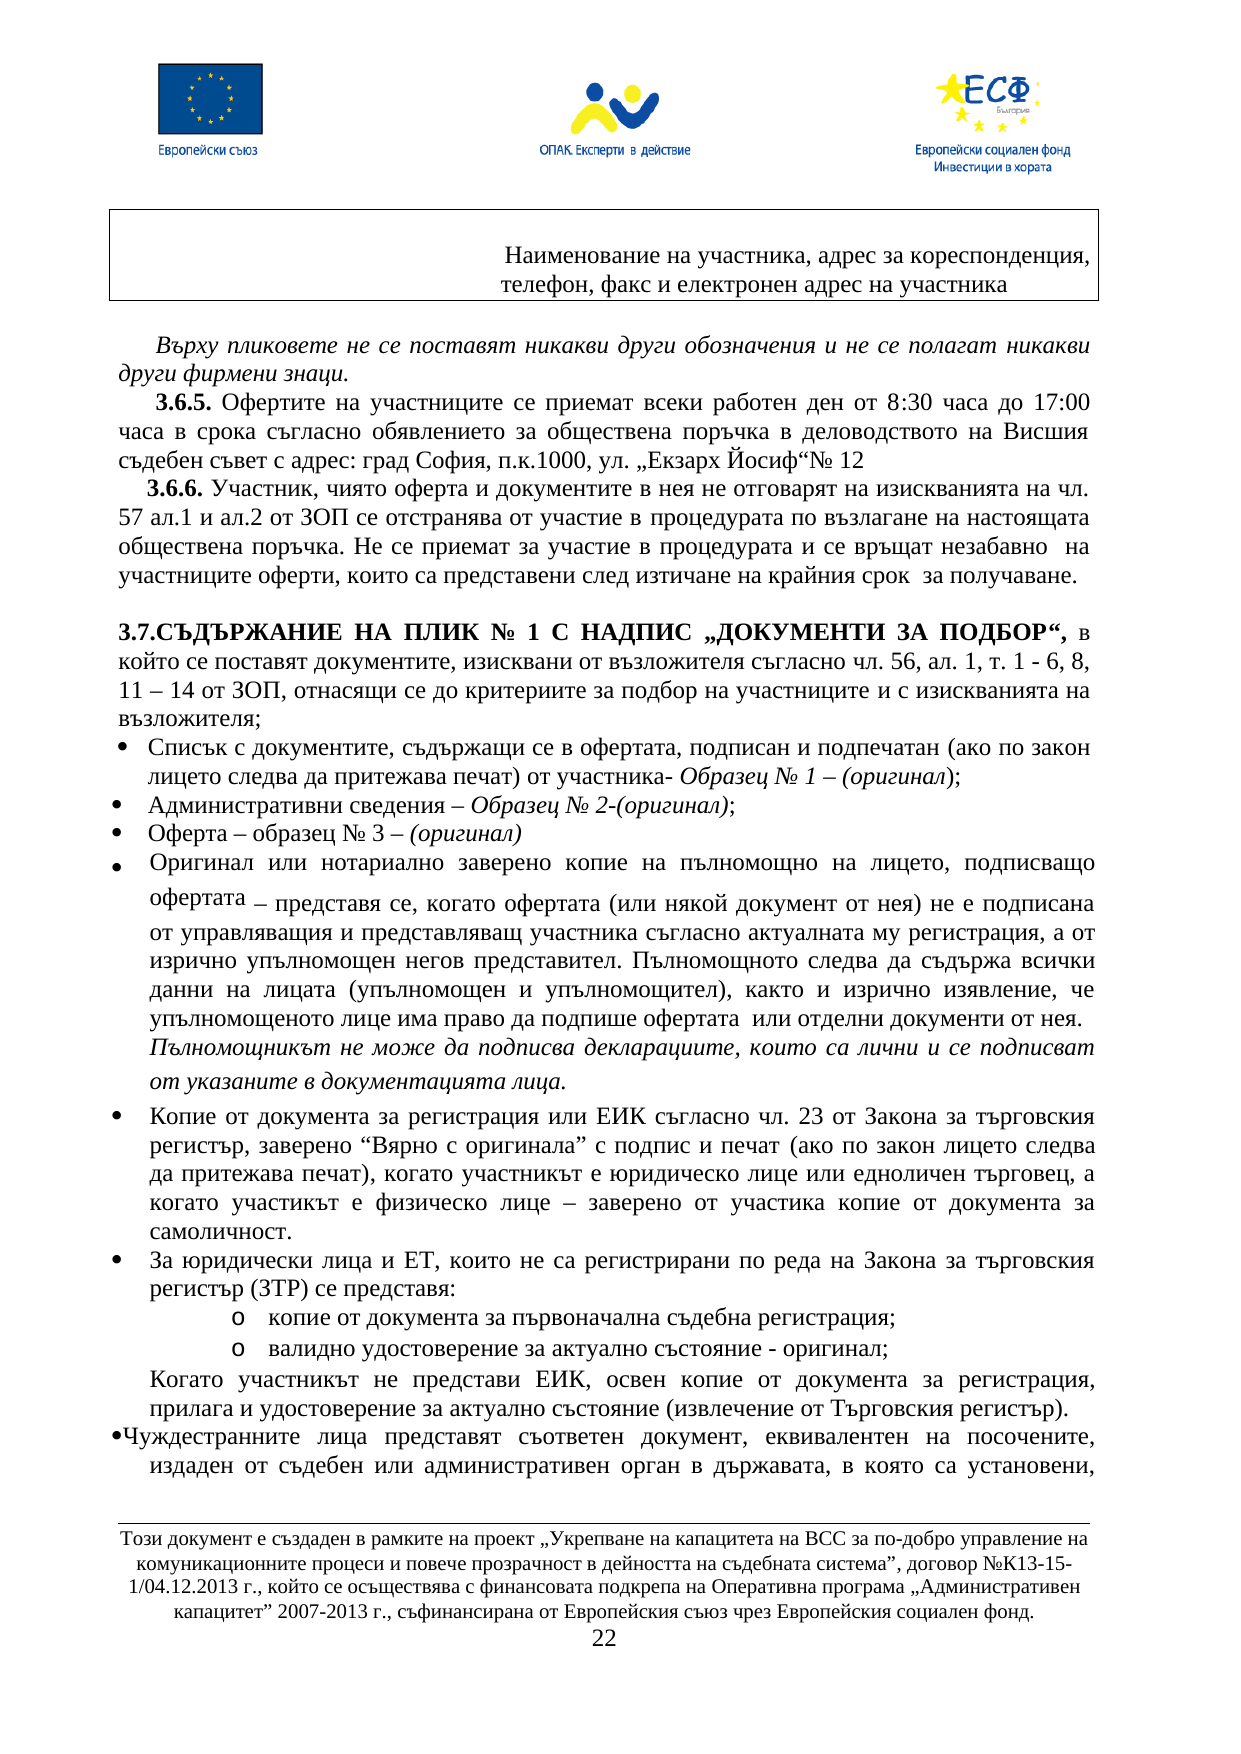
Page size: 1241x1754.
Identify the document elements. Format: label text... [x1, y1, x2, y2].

list За юридически лица и ЕТ, които не са регистрирани по реда на Закона за търговския регистър (ЗТР) се представя: [112, 1245, 1096, 1302]
text Наименование на участника, адрес за кореспонденция, [118, 240, 1090, 266]
list Оферта – образец № 3 – (оригинал) [112, 818, 1096, 847]
picture [118, 56, 1103, 180]
list валидно удостоверение за актуално състояние - оригинал; [231, 1333, 1096, 1364]
text Върху пликовете не се поставят никакви други обозначения и не се полагат никакви други фирмени знаци. [118, 330, 1090, 387]
text Пълномощникът не може да подписва декларациите, които са лични и се подписват от указаните в документацията лица. [149, 1032, 1096, 1101]
text Когато участникът не представи ЕИК, освен копие от документа за регистрация, прилага и удостоверение за актуално състояние (извлечение от Търговския регистър). [149, 1364, 1096, 1421]
text 3.6.6. Участник, чиято оферта и документите в нея не отговарят на изискванията на чл. 57 ал.1 и ал.2 от ЗОП се отстранява от участие в процедурата по възлагане на настоящата обществена поръчка. Не се приемат за участие в процедурата и се връщат незабавно на участниците оферти, които са представени след изтичане на крайния срок за получаване. [118, 473, 1090, 588]
list Административни сведения – Образец № 2-(оригинал); [112, 790, 1096, 818]
list копие от документа за първоначална съдебна регистрация; [231, 1302, 1096, 1333]
list Копие от документа за регистрация или ЕИК съгласно чл. 23 от Закона за търговския регистър, заверено “Вярно с оригинала” с подпис и печат (ако по закон лицето следва да притежава печат), когато участникът е юридическо лице или едноличен търговец, а когато участикът е физическо лице – заверено от участика копие от документа за самоличност. [112, 1101, 1096, 1245]
text 3.7.Съдържание на плик № 1 с надпис „Документи за подбор“, в който се поставят документите, изисквани от възложителя съгласно чл. 56, ал. 1, т. 1 - 6, 8, 11 – 14 от ЗОП, отнасящи се до критериите за подбор на участниците и с изискванията на възложителя; [118, 617, 1090, 732]
text телефон, факс и електронен адрес на участника [110, 266, 1098, 300]
list Оригинал или нотариално заверено копие на пълномощно на лицето, подписващо офертата – представя се, когато офертата (или някой документ от нея) не е подписана от управляващия и представляващ участника съгласно актуалната му регистрация, а от изрично упълномощен негов представител. Пълномощното следва да съдържа всички данни на лицата (упълномощен и упълномощител), както и изрично изявление, че упълномощеното лице има право да подпише офертата или отделни документи от нея. [112, 847, 1096, 1032]
text 3.6.5. Офертите на участниците се приемат всеки работен ден от 8:30 часа до 17:00 часа в срока съгласно обявлението за обществена поръчка в деловодството на Висшия съдебен съвет с адрес: град София, п.к.1000, ул. „Екзарх Йосиф“№ 12 [118, 387, 1090, 473]
list Списък с документите, съдържащи се в офертата, подписан и подпечатан (ако по закон лицето следва да притежава печат) от участника- Образец № 1 – (оригинал); [118, 732, 1090, 790]
